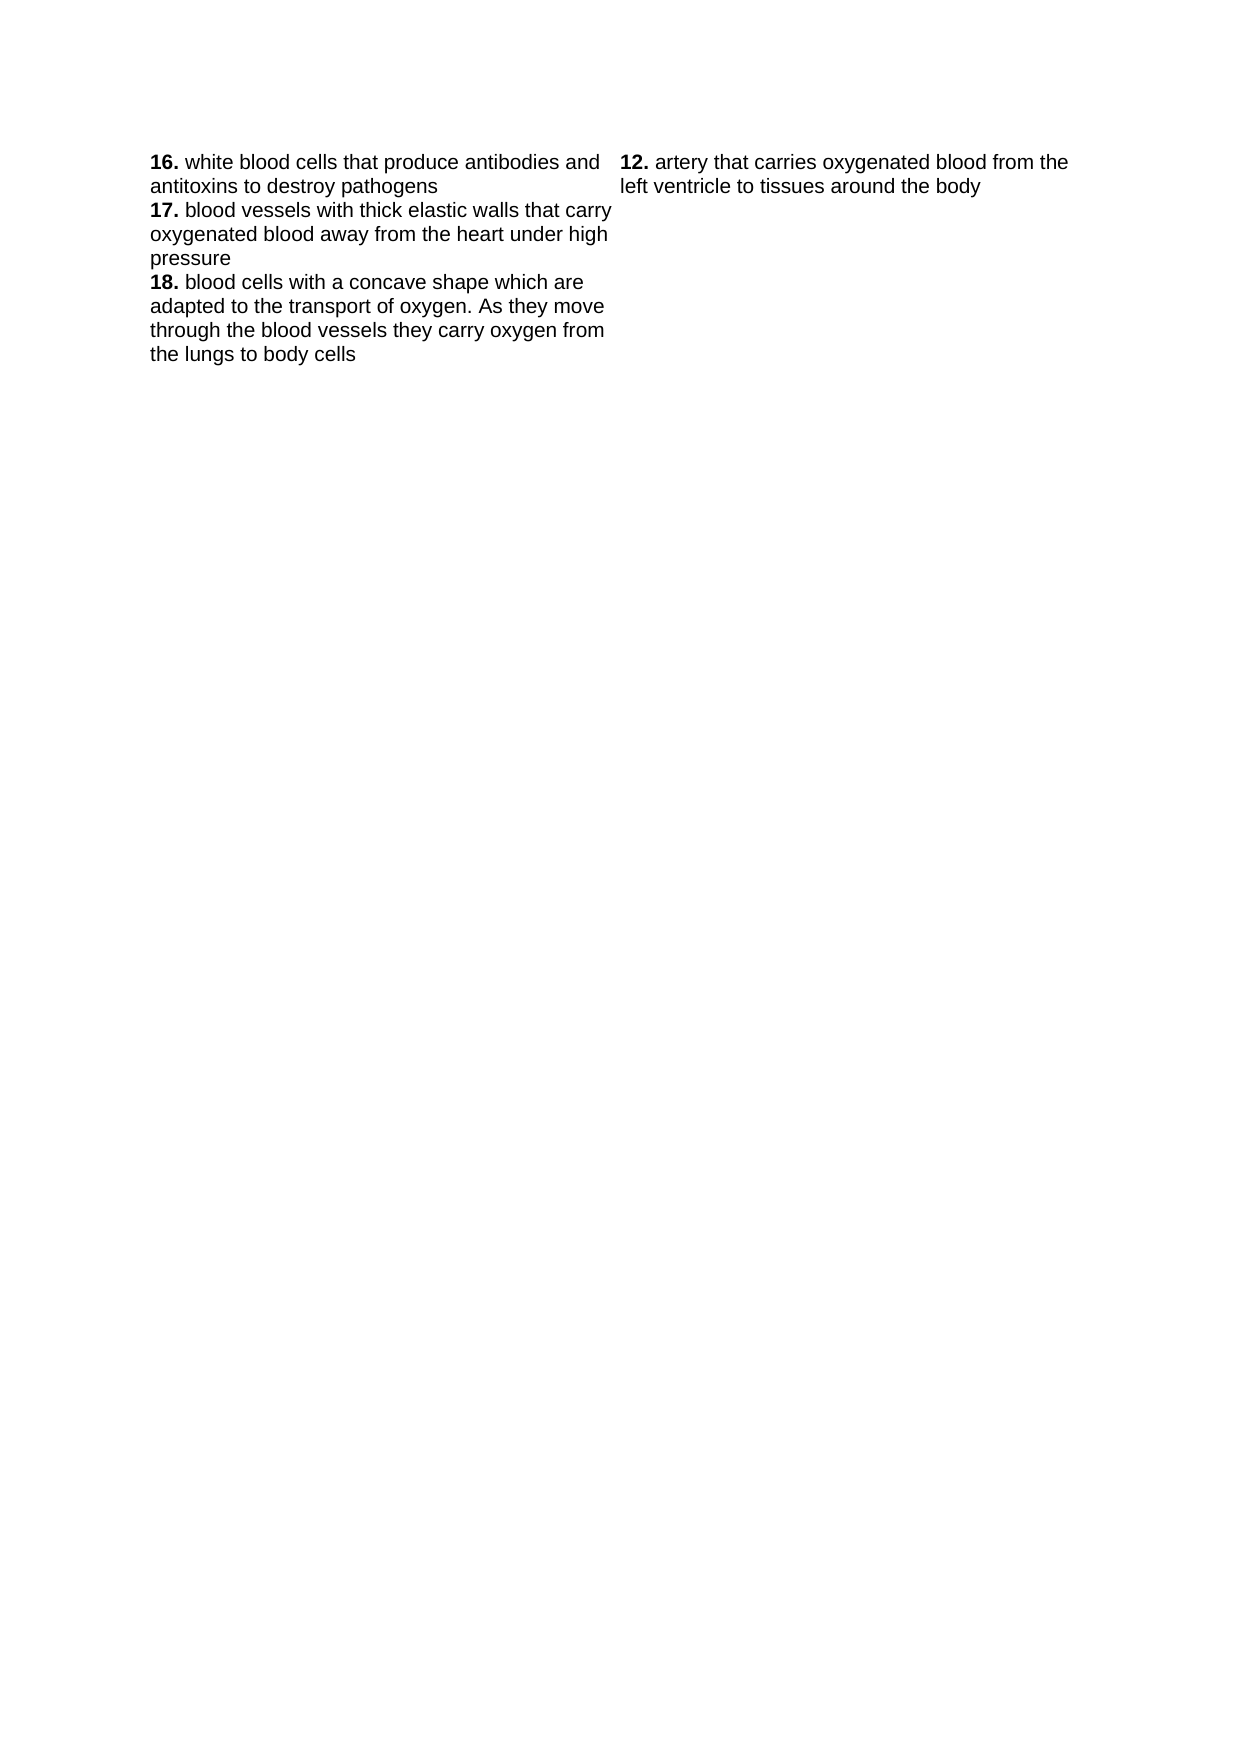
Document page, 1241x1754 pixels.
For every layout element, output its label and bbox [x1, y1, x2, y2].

table_header [150, 150, 620, 366]
table_header [620, 150, 1090, 366]
